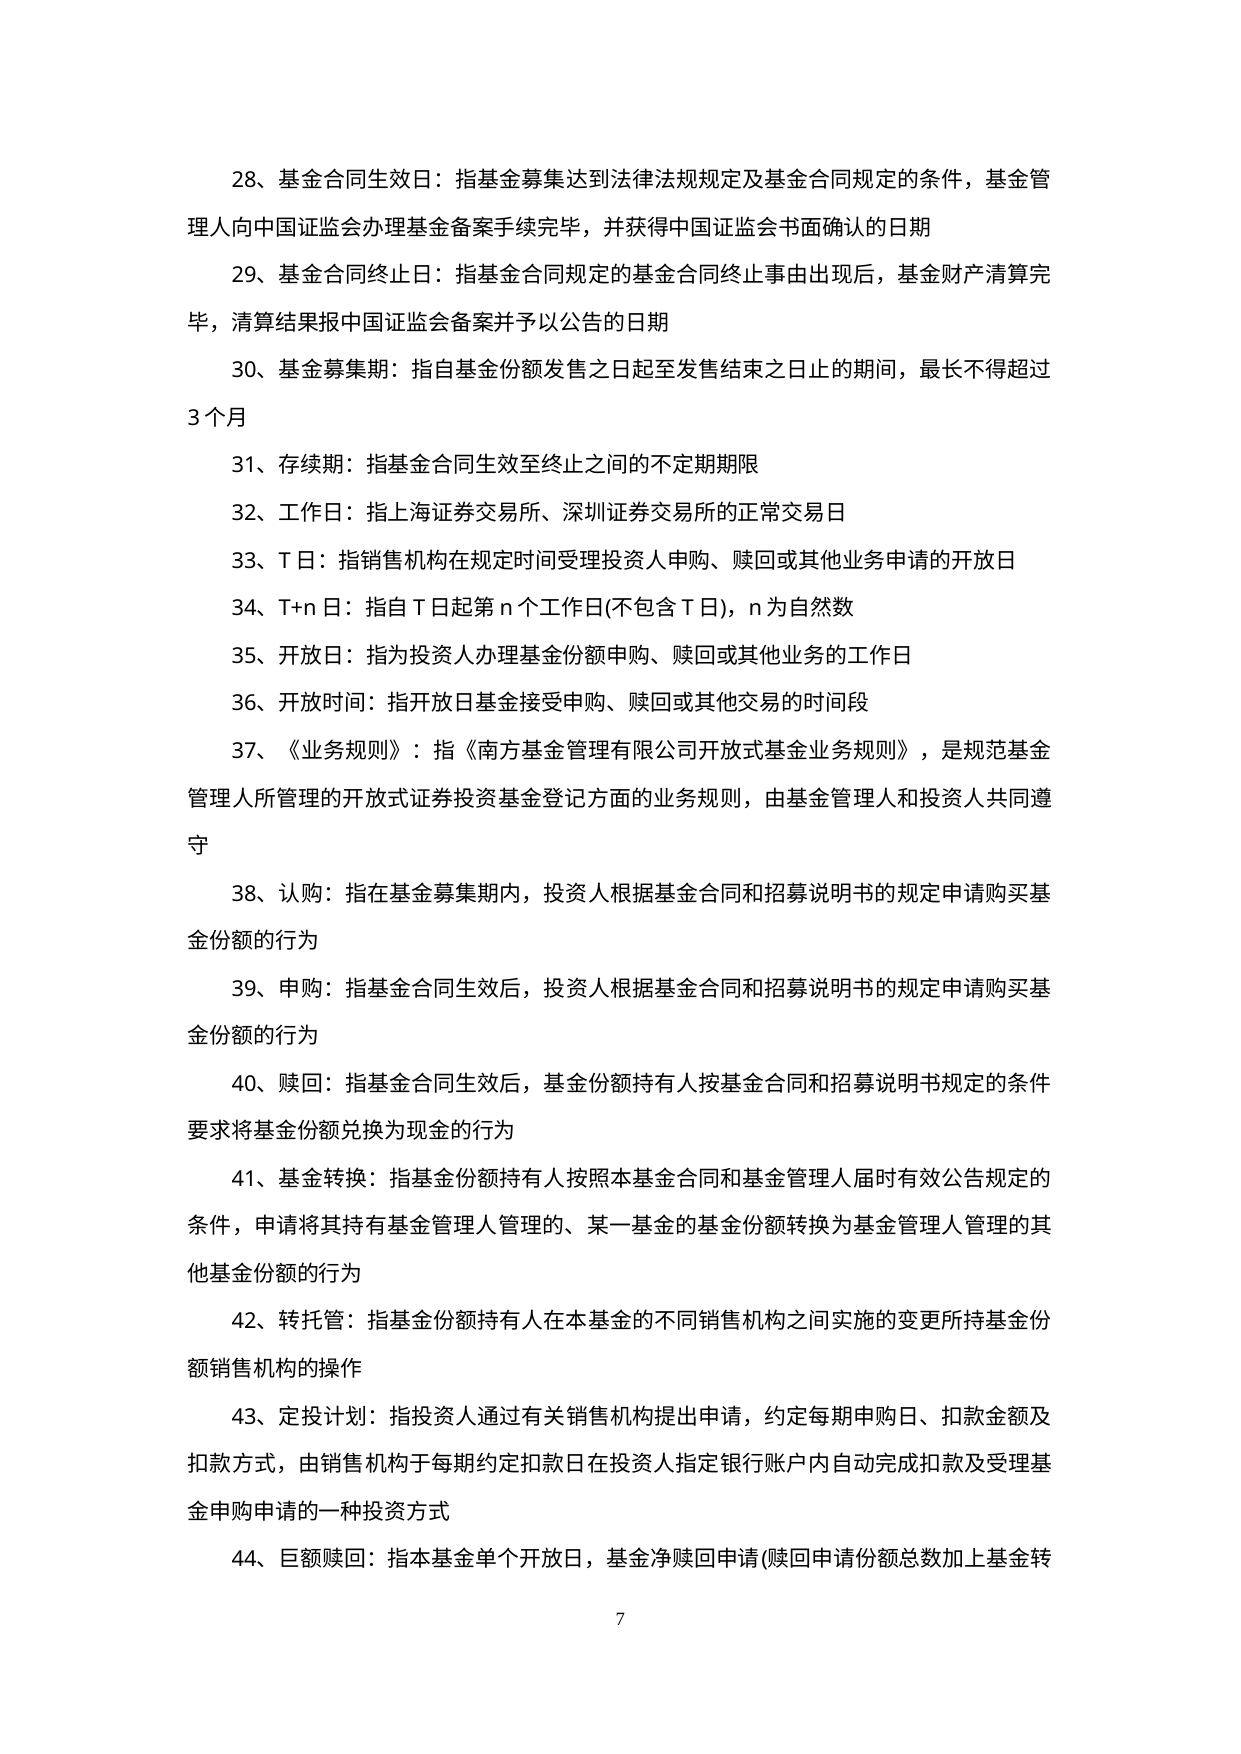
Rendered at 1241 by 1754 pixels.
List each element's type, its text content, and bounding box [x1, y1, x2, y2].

text 38、认购：指在基金募集期内，投资人根据基金合同和招募说明书的规定申请购买基金份额的行为 [187, 876, 1053, 955]
text 37、《业务规则》：指《南方基金管理有限公司开放式基金业务规则》，是规范基金管理人所管理的开放式证券投资基金登记方面的业务规则，由基金管理人和投资人共同遵守 [187, 733, 1053, 860]
text 33、T日：指销售机构在规定时间受理投资人申购、赎回或其他业务申请的开放日 [187, 543, 1053, 574]
text 43、定投计划：指投资人通过有关销售机构提出申请，约定每期申购日、扣款金额及扣款方式，由销售机构于每期约定扣款日在投资人指定银行账户内自动完成扣款及受理基金申购申请的一种投资方式 [187, 1399, 1053, 1525]
text 41、基金转换：指基金份额持有人按照本基金合同和基金管理人届时有效公告规定的条件，申请将其持有基金管理人管理的、某一基金的基金份额转换为基金管理人管理的其他基金份额的行为 [187, 1161, 1053, 1288]
text 36、开放时间：指开放日基金接受申购、赎回或其他交易的时间段 [187, 685, 1053, 717]
text 28、基金合同生效日：指基金募集达到法律法规规定及基金合同规定的条件，基金管理人向中国证监会办理基金备案手续完毕，并获得中国证监会书面确认的日期 [187, 162, 1053, 241]
text 30、基金募集期：指自基金份额发售之日起至发售结束之日止的期间，最长不得超过3个月 [187, 352, 1053, 432]
text 39、申购：指基金合同生效后，投资人根据基金合同和招募说明书的规定申请购买基金份额的行为 [187, 971, 1053, 1050]
text 35、开放日：指为投资人办理基金份额申购、赎回或其他业务的工作日 [187, 638, 1053, 669]
text 32、工作日：指上海证券交易所、深圳证券交易所的正常交易日 [187, 495, 1053, 527]
text 42、转托管：指基金份额持有人在本基金的不同销售机构之间实施的变更所持基金份额销售机构的操作 [187, 1303, 1053, 1383]
text 34、T+n日：指自T日起第n个工作日(不包含T日)，n为自然数 [187, 590, 1053, 622]
text 31、存续期：指基金合同生效至终止之间的不定期期限 [187, 447, 1053, 479]
text 29、基金合同终止日：指基金合同规定的基金合同终止事由出现后，基金财产清算完毕，清算结果报中国证监会备案并予以公告的日期 [187, 257, 1053, 336]
text 40、赎回：指基金合同生效后，基金份额持有人按基金合同和招募说明书规定的条件要求将基金份额兑换为现金的行为 [187, 1066, 1053, 1145]
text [187, 1541, 1053, 1573]
